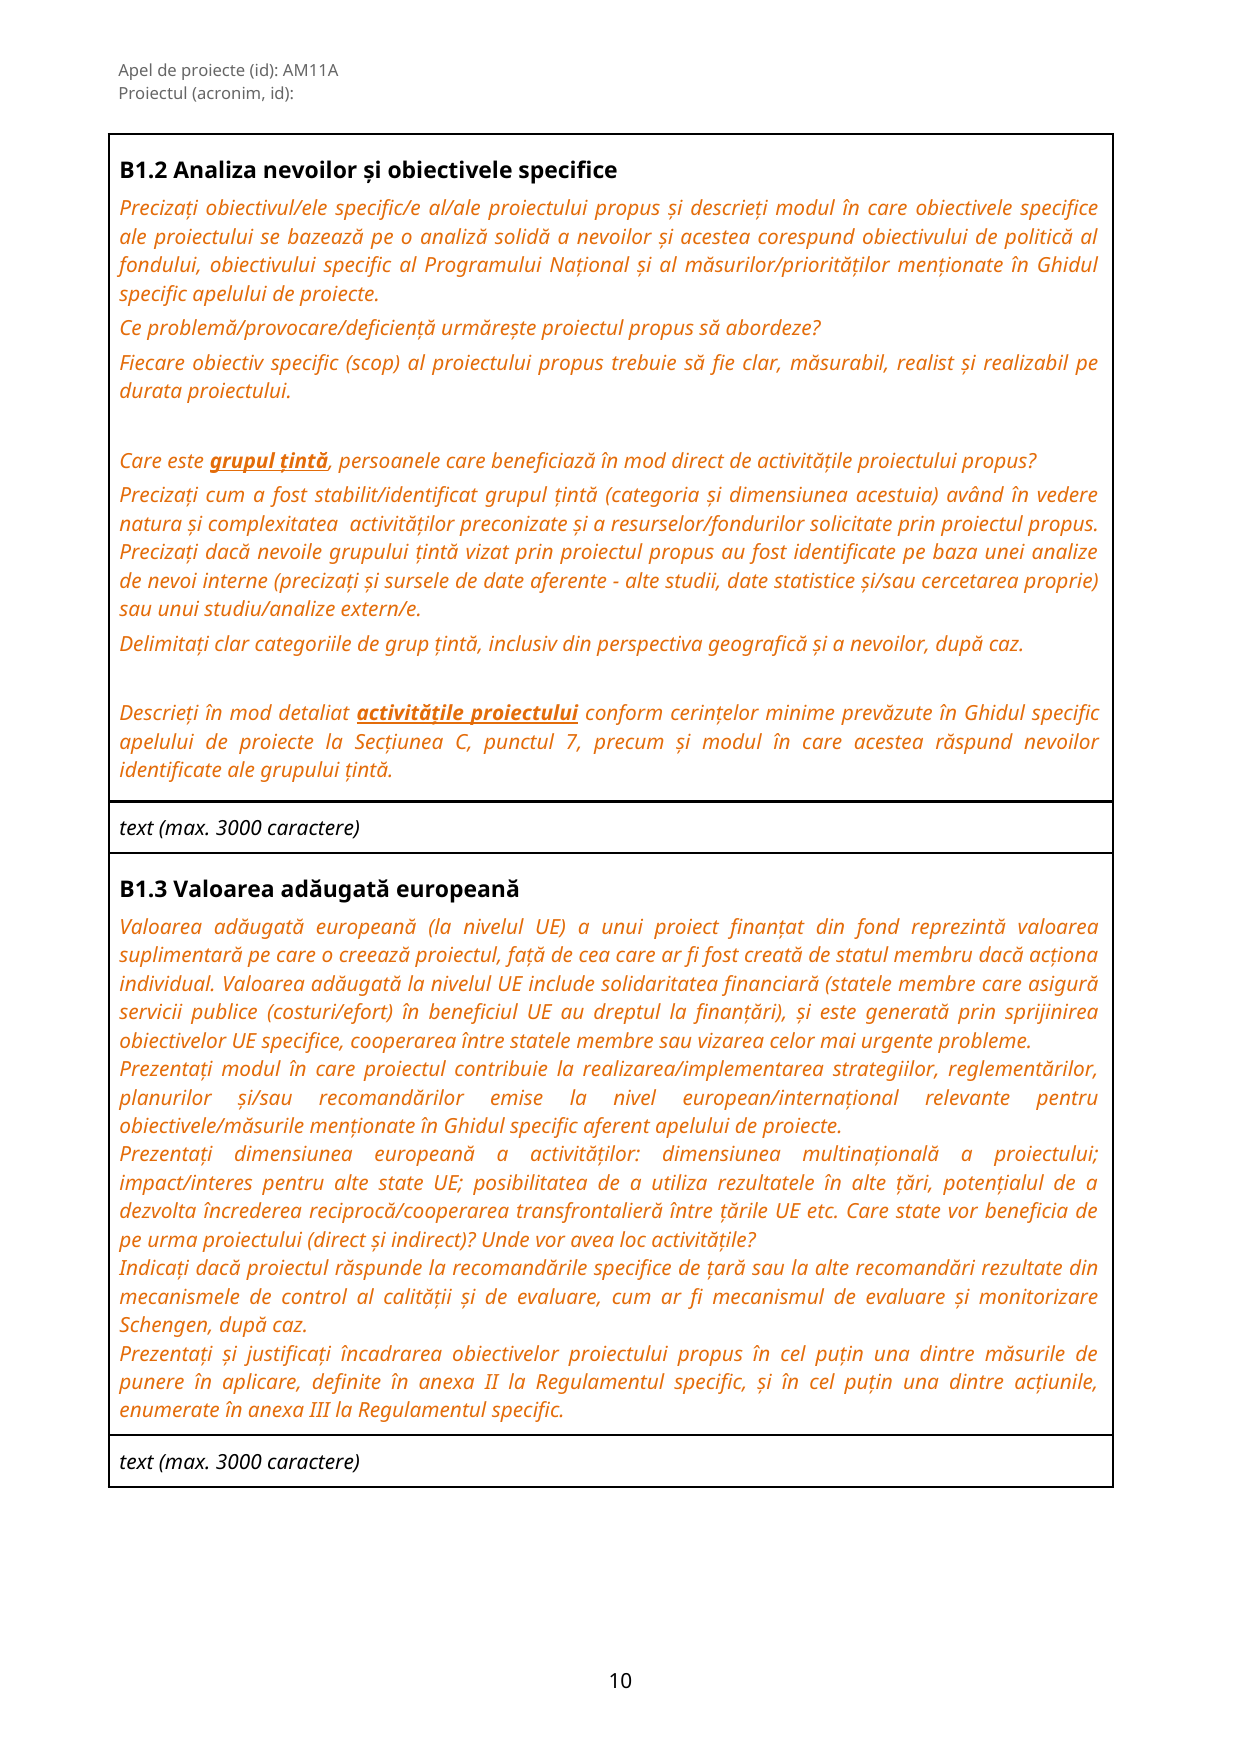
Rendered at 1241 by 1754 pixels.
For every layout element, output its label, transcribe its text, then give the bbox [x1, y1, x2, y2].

table_header B1.2 Analiza nevoilor și obiectivele specifice Precizați obiectivul/ele specific/e al/ale proiectului propus și descrieți modul în care obiectivele specifice ale proiectului se bazează pe o analiză solidă a nevoilor și acestea corespund obiectivului de politică al fondului, obiectivului specific al Programului Național și al măsurilor/priorităților menționate în Ghidul specific apelului de proiecte. Ce problemă/provocare/deficiență urmărește proiectul propus să abordeze? Fiecare obiectiv specific (scop) al proiectului propus trebuie să fie clar, măsurabil, realist și realizabil pe durata proiectului. Care este grupul țintă, persoanele care beneficiază în mod direct de activitățile proiectului propus? Precizați cum a fost stabilit/identificat grupul țintă (categoria și dimensiunea acestuia) având în vedere natura și complexitatea activităților preconizate și a resurselor/fondurilor solicitate prin proiectul propus. Precizați dacă nevoile grupului țintă vizat prin proiectul propus au fost identificate pe baza unei analize de nevoi interne (precizați și sursele de date aferente - alte studii, date statistice și/sau cercetarea proprie) sau unui studiu/analize extern/e. Delimitați clar categoriile de grup țintă, inclusiv din perspectiva geografică și a nevoilor, după caz. Descrieți în mod detaliat activitățile proiectului conform cerințelor minime prevăzute în Ghidul specific apelului de proiecte la Secțiunea C, punctul 7, precum și modul în care acestea răspund nevoilor identificate ale grupului țintă. [110, 135, 1112, 800]
table_cell text (max. 3000 caractere) [110, 803, 1112, 852]
table_cell B1.3 Valoarea adăugată europeană Valoarea adăugată europeană (la nivelul UE) a unui proiect finanțat din fond reprezintă valoarea suplimentară pe care o creează proiectul, față de cea care ar fi fost creată de statul membru dacă acționa individual. Valoarea adăugată la nivelul UE include solidaritatea financiară (statele membre care asigură servicii publice (costuri/efort) în beneficiul UE au dreptul la finanțări), și este generată prin sprijinirea obiectivelor UE specifice, cooperarea între statele membre sau vizarea celor mai urgente probleme. Prezentați modul în care proiectul contribuie la realizarea/implementarea strategiilor, reglementărilor, planurilor și/sau recomandărilor emise la nivel european/internațional relevante pentru obiectivele/măsurile menționate în Ghidul specific aferent apelului de proiecte. Prezentați dimensiunea europeană a activităților: dimensiunea multinațională a proiectului; impact/interes pentru alte state UE; posibilitatea de a utiliza rezultatele în alte țări, potențialul de a dezvolta încrederea reciprocă/cooperarea transfrontalieră între țările UE etc. Care state vor beneficia de pe urma proiectului (direct și indirect)? Unde vor avea loc activitățile? Indicați dacă proiectul răspunde la recomandările specifice de țară sau la alte recomandări rezultate din mecanismele de control al calității și de evaluare, cum ar fi mecanismul de evaluare și monitorizare Schengen, după caz. Prezentați și justificați încadrarea obiectivelor proiectului propus în cel puțin una dintre măsurile de punere în aplicare, definite în anexa II la Regulamentul specific, și în cel puțin una dintre acțiunile, enumerate în anexa III la Regulamentul specific. [110, 854, 1112, 1434]
table_cell text (max. 3000 caractere) [110, 1436, 1112, 1486]
